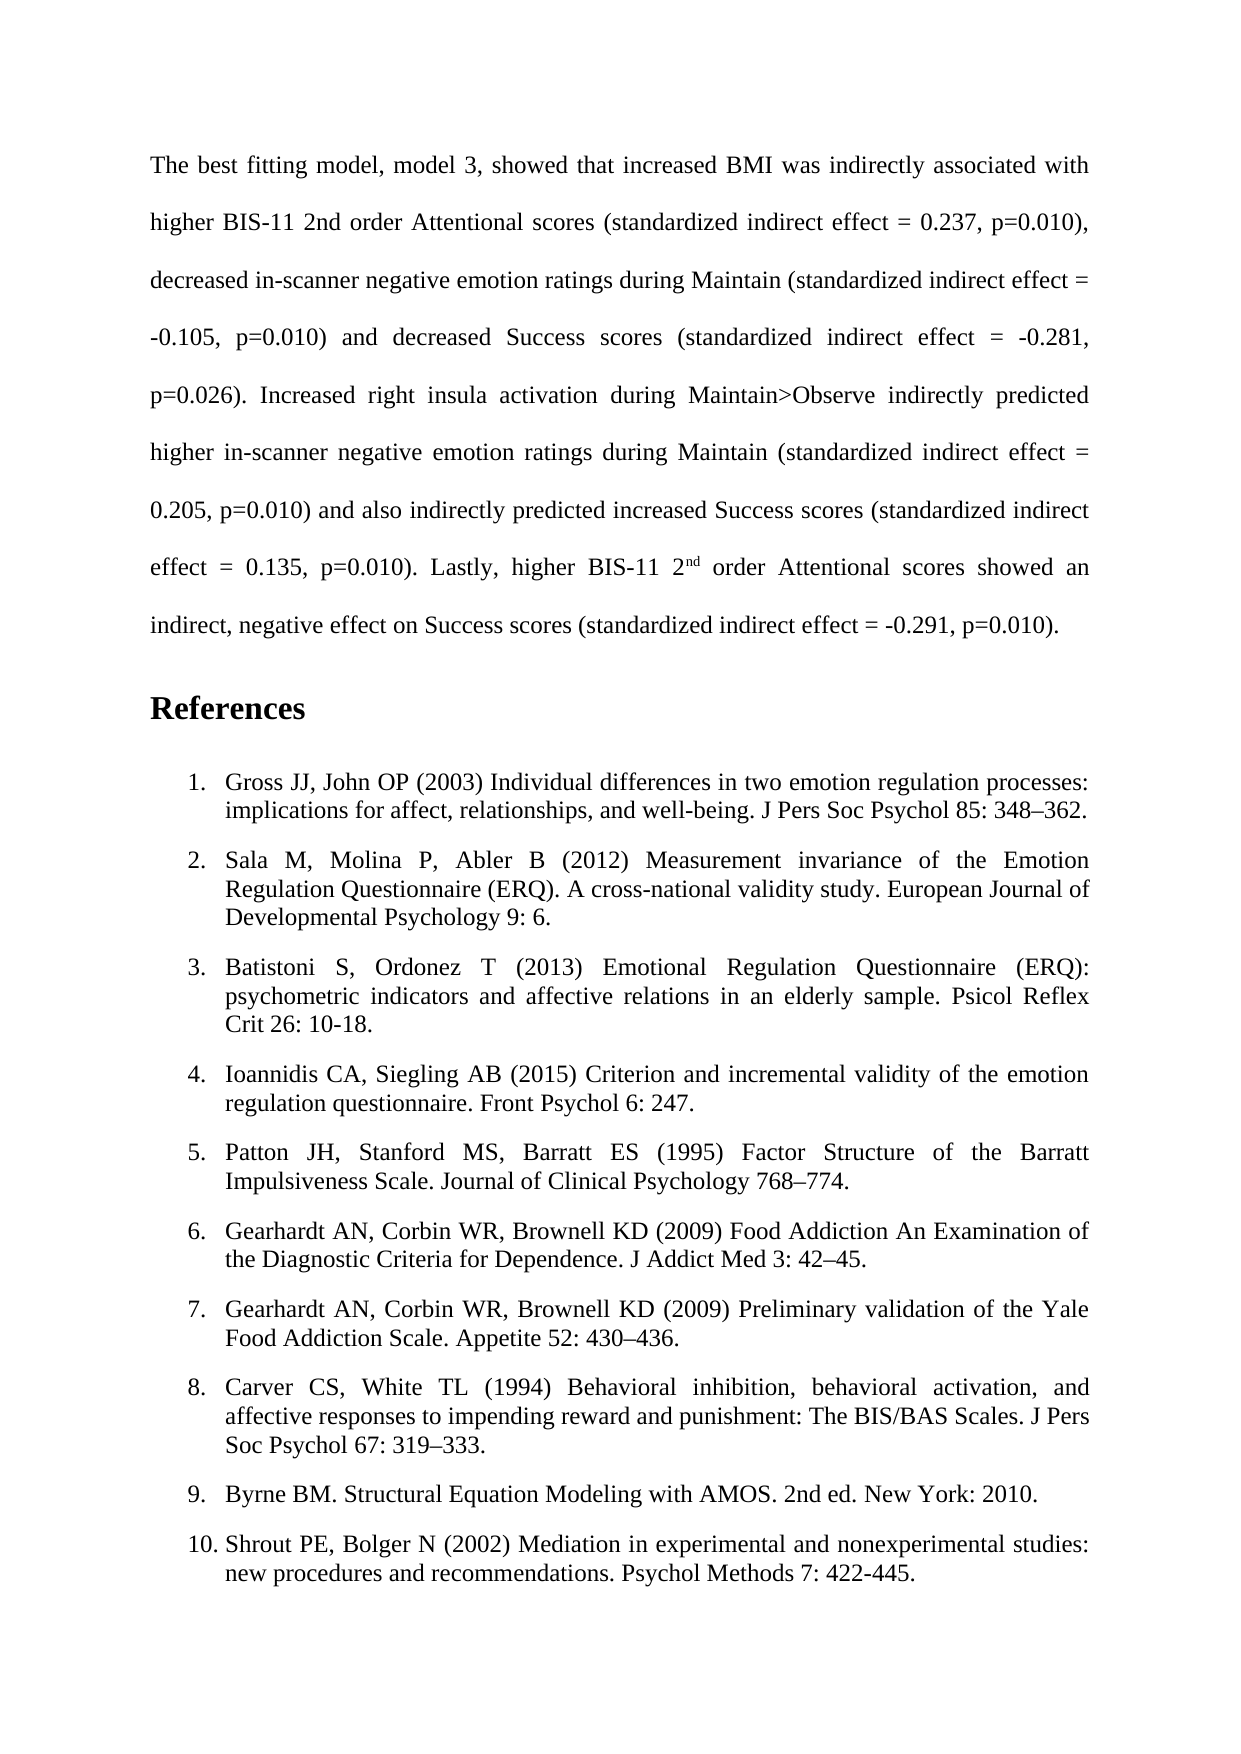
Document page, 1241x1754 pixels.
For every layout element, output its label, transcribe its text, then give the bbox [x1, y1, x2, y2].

list Ioannidis CA, Siegling AB (2015) Criterion and incremental validity of the emotion regulation questionnaire. Front Psychol 6: 247. [187, 1059, 1090, 1117]
list Patton JH, Stanford MS, Barratt ES (1995) Factor Structure of the Barratt Impulsiveness Scale. Journal of Clinical Psychology 768–774. [187, 1137, 1090, 1195]
list Gearhardt AN, Corbin WR, Brownell KD (2009) Food Addiction An Examination of the Diagnostic Criteria for Dependence. J Addict Med 3: 42–45. [187, 1216, 1090, 1273]
list Shrout PE, Bolger N (2002) Mediation in experimental and nonexperimental studies: new procedures and recommendations. Psychol Methods 7: 422-445. [187, 1529, 1090, 1587]
list Gearhardt AN, Corbin WR, Brownell KD (2009) Preliminary validation of the Yale Food Addiction Scale. Appetite 52: 430–436. [187, 1294, 1090, 1352]
list Batistoni S, Ordonez T (2013) Emotional Regulation Questionnaire (ERQ): psychometric indicators and affective relations in an elderly sample. Psicol Reflex Crit 26: 10-18. [187, 952, 1090, 1038]
list Carver CS, White TL (1994) Behavioral inhibition, behavioral activation, and affective responses to impending reward and punishment: The BIS/BAS Scales. J Pers Soc Psychol 67: 319–333. [187, 1372, 1090, 1459]
list Gross JJ, John OP (2003) Individual differences in two emotion regulation processes: implications for affect, relationships, and well-being. J Pers Soc Psychol 85: 348–362. [187, 767, 1090, 824]
list Sala M, Molina P, Abler B (2012) Measurement invariance of the Emotion Regulation Questionnaire (ERQ). A cross-national validity study. European Journal of Developmental Psychology 9: 6. [187, 845, 1090, 931]
text References [150, 688, 1090, 727]
text The best fitting model, model 3, showed that increased BMI was indirectly associated with higher BIS-11 2nd order Attentional scores (standardized indirect effect = 0.237, p=0.010), decreased in-scanner negative emotion ratings during Maintain (standardized indirect effect = -0.105, p=0.010) and decreased Success scores (standardized indirect effect = -0.281, p=0.026). Increased right insula activation during Maintain>Observe indirectly predicted higher in-scanner negative emotion ratings during Maintain (standardized indirect effect = 0.205, p=0.010) and also indirectly predicted increased Success scores (standardized indirect effect = 0.135, p=0.010). Lastly, higher BIS-11 2nd order Attentional scores showed an indirect, negative effect on Success scores (standardized indirect effect = -0.291, p=0.010). [150, 150, 1090, 639]
list Byrne BM. Structural Equation Modeling with AMOS. 2nd ed. New York: 2010. [187, 1479, 1090, 1508]
